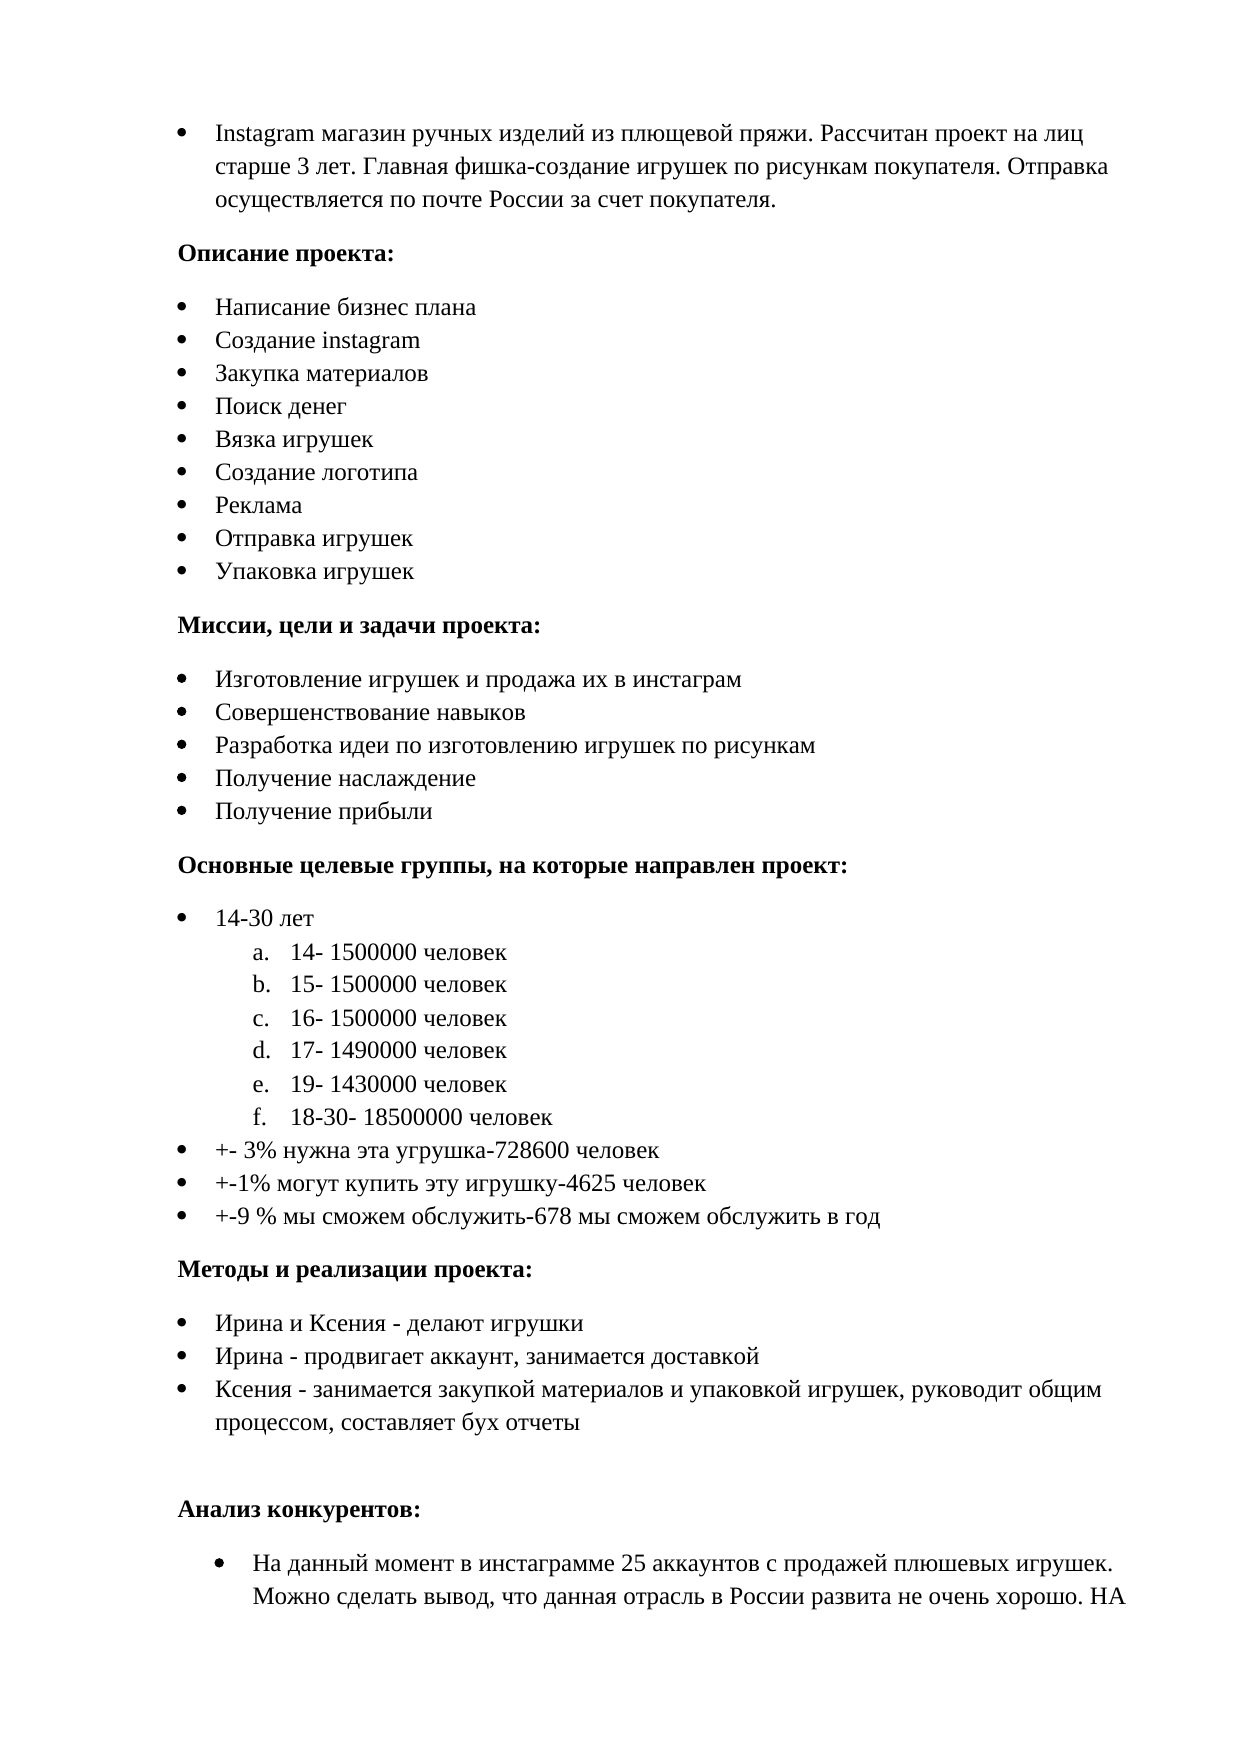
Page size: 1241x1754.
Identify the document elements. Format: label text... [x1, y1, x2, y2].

list Упаковка игрушек [177, 556, 1152, 585]
list Закупка материалов [177, 358, 1152, 387]
text Методы и реализации проекта: [177, 1254, 1152, 1283]
list Совершенствование навыков [177, 697, 1152, 726]
list Ксения - занимается закупкой материалов и упаковкой игрушек, руководит общим процессом, составляет бух отчеты [177, 1374, 1152, 1436]
list +-1% могут купить эту игрушку-4625 человек [177, 1168, 1152, 1196]
list Поиск денег [177, 391, 1152, 420]
list Создание логотипа [177, 457, 1152, 486]
list 15- 1500000 человек [252, 969, 1152, 998]
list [215, 1548, 1152, 1610]
list 17- 1490000 человек [252, 1036, 1152, 1064]
text Анализ конкурентов: [177, 1494, 1152, 1523]
list Ирина и Ксения - делают игрушки [177, 1308, 1152, 1337]
list +- 3% нужна эта угрушка-728600 человек [177, 1135, 1152, 1163]
list Создание instagram [177, 325, 1152, 354]
list Получение наслаждение [177, 763, 1152, 792]
list 19- 1430000 человек [252, 1069, 1152, 1097]
list Реклама [177, 490, 1152, 519]
list 18-30- 18500000 человек [252, 1102, 1152, 1130]
text Миссии, цели и задачи проекта: [177, 610, 1152, 639]
list 14-30 лет [177, 903, 1152, 932]
list 14- 1500000 человек [252, 937, 1152, 965]
list Написание бизнес плана [177, 292, 1152, 321]
list Отправка игрушек [177, 523, 1152, 552]
list +-9 % мы сможем обслужить-678 мы сможем обслужить в год [177, 1201, 1152, 1229]
text Основные целевые группы, на которые направлен проект: [177, 850, 1152, 878]
list Разработка идеи по изготовлению игрушек по рисункам [177, 730, 1152, 758]
list Изготовление игрушек и продажа их в инстаграм [177, 664, 1152, 692]
list Ирина - продвигает аккаунт, занимается доставкой [177, 1341, 1152, 1370]
list Вязка игрушек [177, 424, 1152, 453]
list Получение прибыли [177, 796, 1152, 824]
list 16- 1500000 человек [252, 1003, 1152, 1031]
list Instagram магазин ручных изделий из плющевой пряжи. Рассчитан проект на лиц старше 3 лет. Главная фишка-создание игрушек по рисункам покупателя. Отправка осуществляется по почте России за счет покупателя. [177, 118, 1152, 213]
text Описание проекта: [177, 238, 1152, 267]
